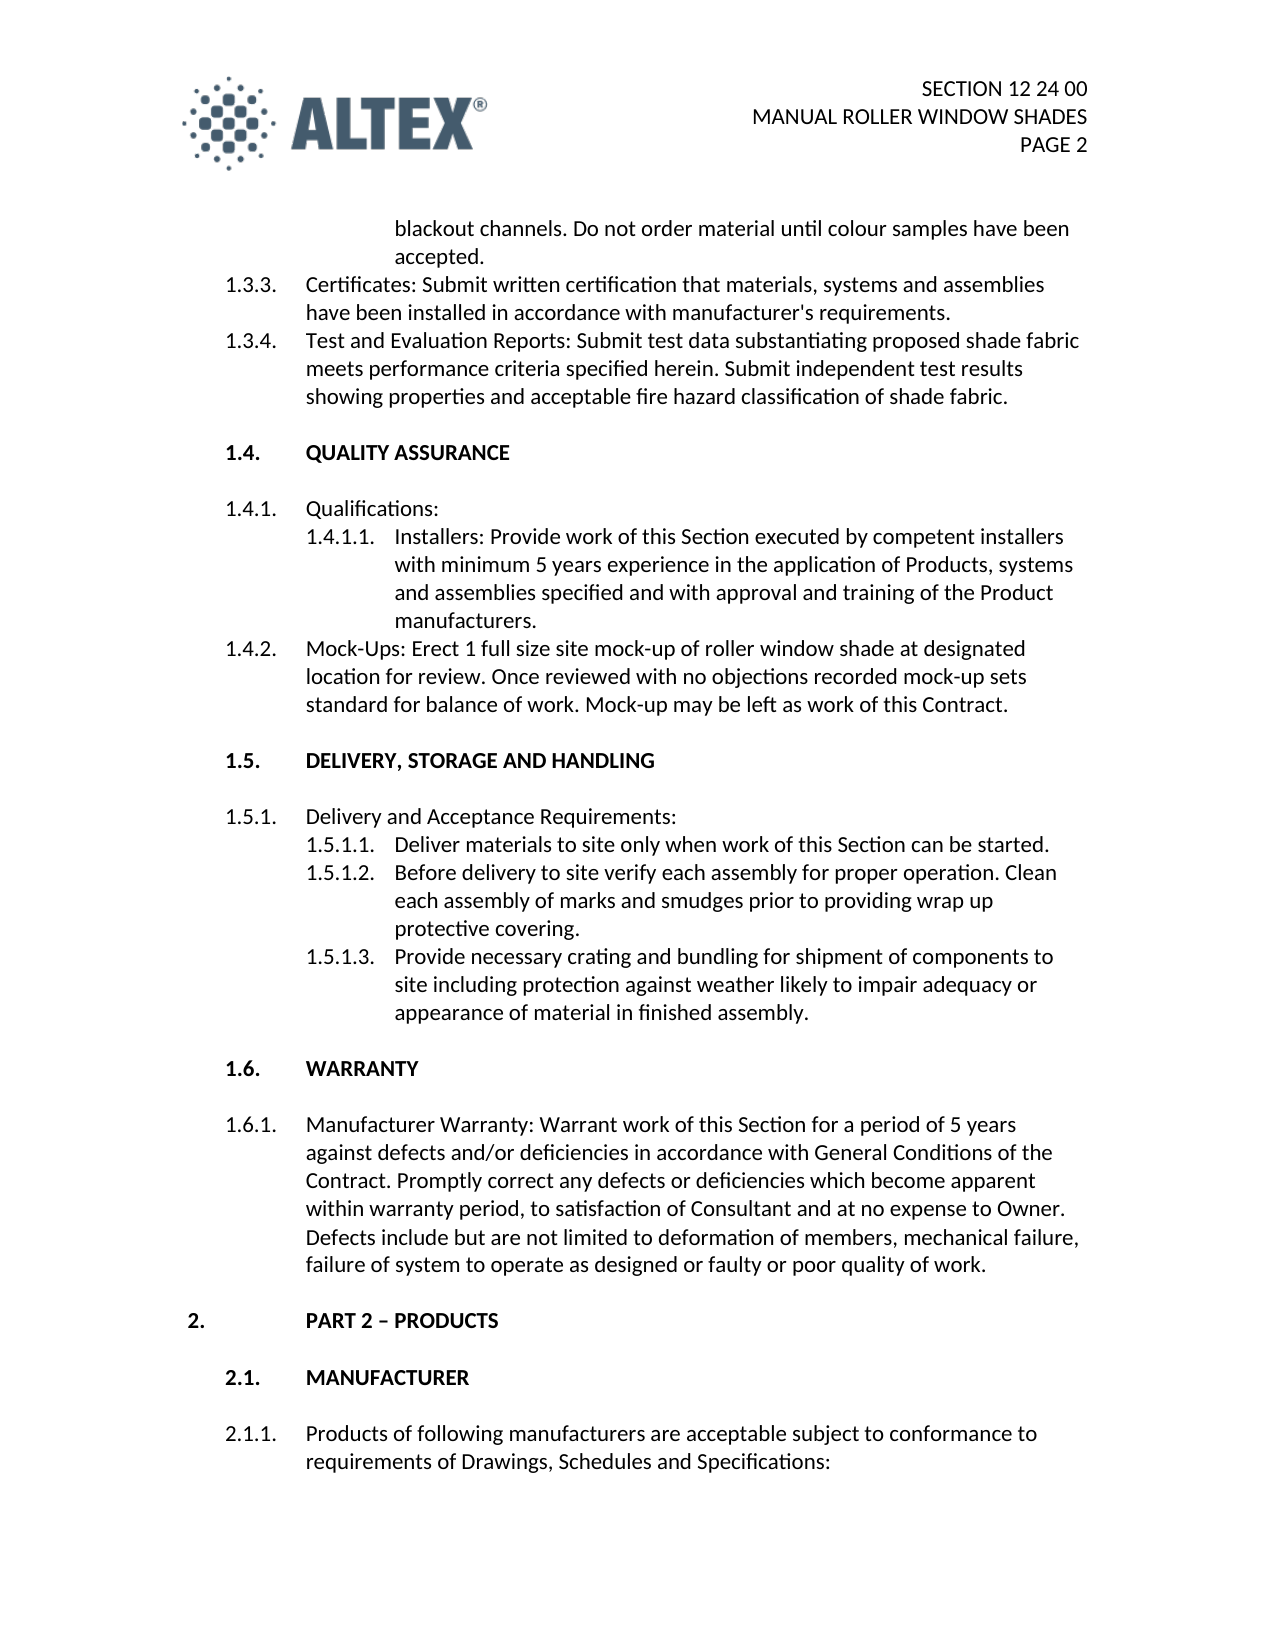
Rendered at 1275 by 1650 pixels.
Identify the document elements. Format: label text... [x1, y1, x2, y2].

list Provide necessary crating and bundling for shipment of components to site including protection against weather likely to impair adequacy or appearance of material in finished assembly. [306, 942, 1087, 1054]
list Products of following manufacturers are acceptable subject to conformance to requirements of Drawings, Schedules and Specifications: [225, 1419, 1087, 1475]
list Qualifications: [225, 494, 1087, 522]
list DELIVERY, STORAGE AND HANDLING [225, 746, 1087, 802]
list MANUFACTURER [225, 1363, 1087, 1419]
list Installers: Provide work of this Section executed by competent installers with minimum 5 years experience in the application of Products, systems and assemblies specified and with approval and training of the Product manufacturers. [306, 522, 1087, 634]
list Manufacturer Warranty: Warrant work of this Section for a period of 5 years against defects and/or deficiencies in accordance with General Conditions of the Contract. Promptly correct any defects or deficiencies which become apparent within warranty period, to satisfaction of Consultant and at no expense to Owner. Defects include but are not limited to deformation of members, mechanical failure, failure of system to operate as designed or faulty or poor quality of work. [225, 1111, 1087, 1307]
list Mock-Ups: Erect 1 full size site mock-up of roller window shade at designated location for review. Once reviewed with no objections recorded mock-up sets standard for balance of work. Mock-up may be left as work of this Contract. [225, 634, 1087, 746]
list WARRANTY [225, 1054, 1087, 1111]
list Deliver materials to site only when work of this Section can be started. [306, 830, 1087, 858]
list Delivery and Acceptance Requirements: [225, 802, 1087, 830]
list QUALITY ASSURANCE [225, 438, 1087, 494]
picture [182, 75, 489, 172]
list Test and Evaluation Reports: Submit test data substantiating proposed shade fabric meets performance criteria specified herein. Submit independent test results showing properties and acceptable fire hazard classification of shade fabric. [225, 326, 1087, 438]
list PART 2 – PRODUCTS [187, 1307, 1087, 1363]
list Certificates: Submit written certification that materials, systems and assemblies have been installed in accordance with manufacturer's requirements. [225, 270, 1087, 326]
list Before delivery to site verify each assembly for proper operation. Clean each assembly of marks and smudges prior to providing wrap up protective covering. [306, 858, 1087, 942]
